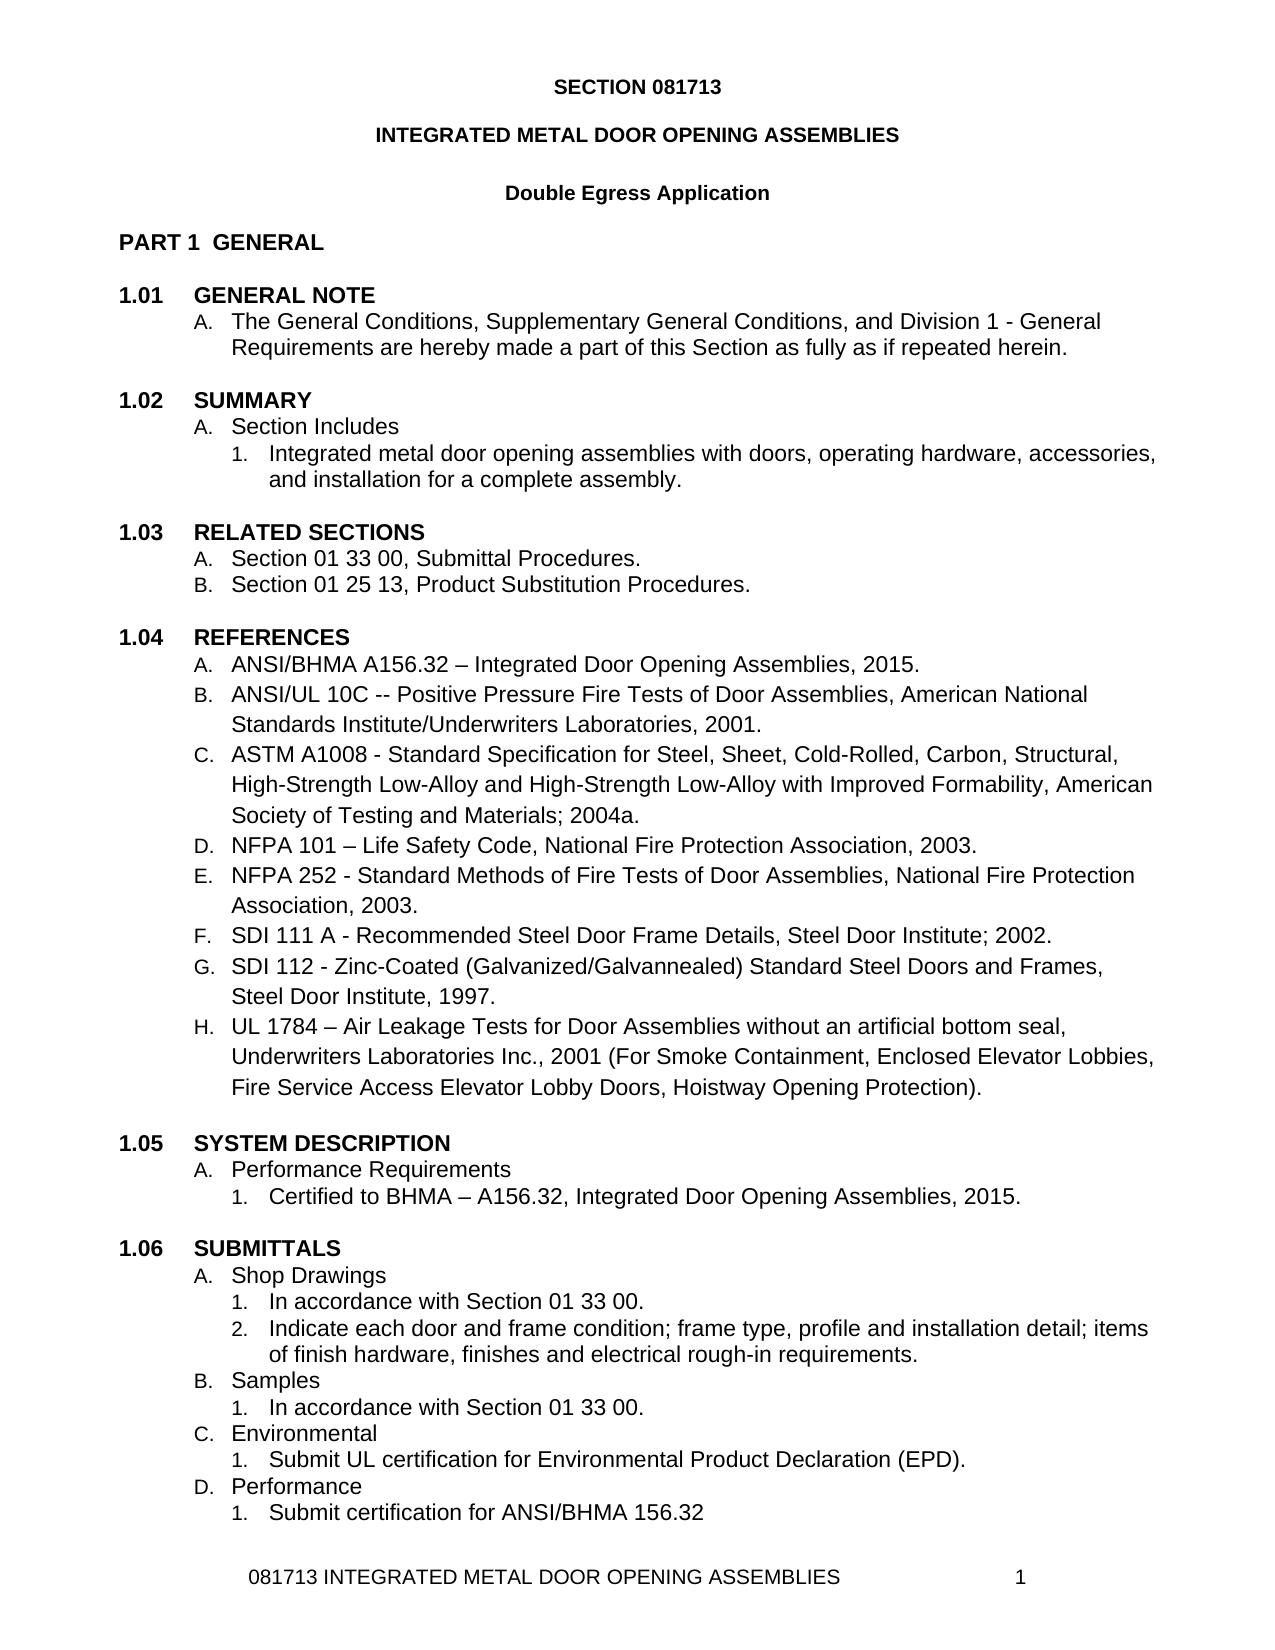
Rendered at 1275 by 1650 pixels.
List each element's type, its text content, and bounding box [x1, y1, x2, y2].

list RELATED SECTIONS [118, 519, 1156, 545]
list SDI 111 A - Recommended Steel Door Frame Details, Steel Door Institute; 2002. [193, 922, 1156, 949]
list SUBMITTALS [118, 1235, 1156, 1262]
list In accordance with Section 01 33 00. [231, 1393, 1156, 1420]
subtitle Double Egress Application [118, 181, 1156, 205]
subtitle SECTION 081713 [118, 75, 1156, 99]
list NFPA 101 – Life Safety Code, National Fire Protection Association, 2003. [193, 832, 1156, 858]
list Section Includes [193, 413, 1156, 440]
list Section 01 25 13, Product Substitution Procedures. [193, 571, 1156, 598]
subtitle INTEGRATED METAL DOOR OPENING ASSEMBLIES [118, 123, 1156, 147]
list Submit certification for ANSI/BHMA 156.32 [231, 1499, 1156, 1525]
list In accordance with Section 01 33 00. [231, 1288, 1156, 1314]
list Indicate each door and frame condition; frame type, profile and installation detail; items of finish hardware, finishes and electrical rough-in requirements. [231, 1314, 1156, 1367]
list ANSI/BHMA A156.32 – Integrated Door Opening Assemblies, 2015. [193, 651, 1156, 677]
list Certified to BHMA – A156.32, Integrated Door Opening Assemblies, 2015. [231, 1183, 1156, 1209]
list Shop Drawings [193, 1262, 1156, 1288]
list GENERAL NOTE [118, 282, 1156, 308]
list Environmental [193, 1420, 1156, 1446]
list Performance Requirements [193, 1156, 1156, 1183]
list NFPA 252 - Standard Methods of Fire Tests of Door Assemblies, National Fire Protection Association, 2003. [193, 862, 1156, 918]
subtitle Performance [193, 1473, 1156, 1499]
list REFERENCES [118, 624, 1156, 651]
list SDI 112 - Zinc-Coated (Galvanized/Galvannealed) Standard Steel Doors and Frames, Steel Door Institute, 1997. [193, 953, 1156, 1009]
list Submit UL certification for Environmental Product Declaration (EPD). [231, 1446, 1156, 1473]
subtitle GENERAL [118, 229, 1156, 255]
list Integrated metal door opening assemblies with doors, operating hardware, accessories, and installation for a complete assembly. [231, 440, 1156, 492]
list SUMMARY [118, 387, 1156, 413]
list Samples [193, 1367, 1156, 1393]
list SYSTEM DESCRIPTION [118, 1130, 1156, 1156]
list Section 01 33 00, Submittal Procedures. [193, 545, 1156, 571]
list The General Conditions, Supplementary General Conditions, and Division 1 - General Requirements are hereby made a part of this Section as fully as if repeated herein. [193, 308, 1156, 361]
list ANSI/UL 10C -- Positive Pressure Fire Tests of Door Assemblies, American National Standards Institute/Underwriters Laboratories, 2001. [193, 681, 1156, 737]
list ASTM A1008 - Standard Specification for Steel, Sheet, Cold-Rolled, Carbon, Structural, High-Strength Low-Alloy and High-Strength Low-Alloy with Improved Formability, American Society of Testing and Materials; 2004a. [193, 741, 1156, 828]
list UL 1784 – Air Leakage Tests for Door Assemblies without an artificial bottom seal, Underwriters Laboratories Inc., 2001 (For Smoke Containment, Enclosed Elevator Lobbies, Fire Service Access Elevator Lobby Doors, Hoistway Opening Protection). [193, 1013, 1156, 1100]
